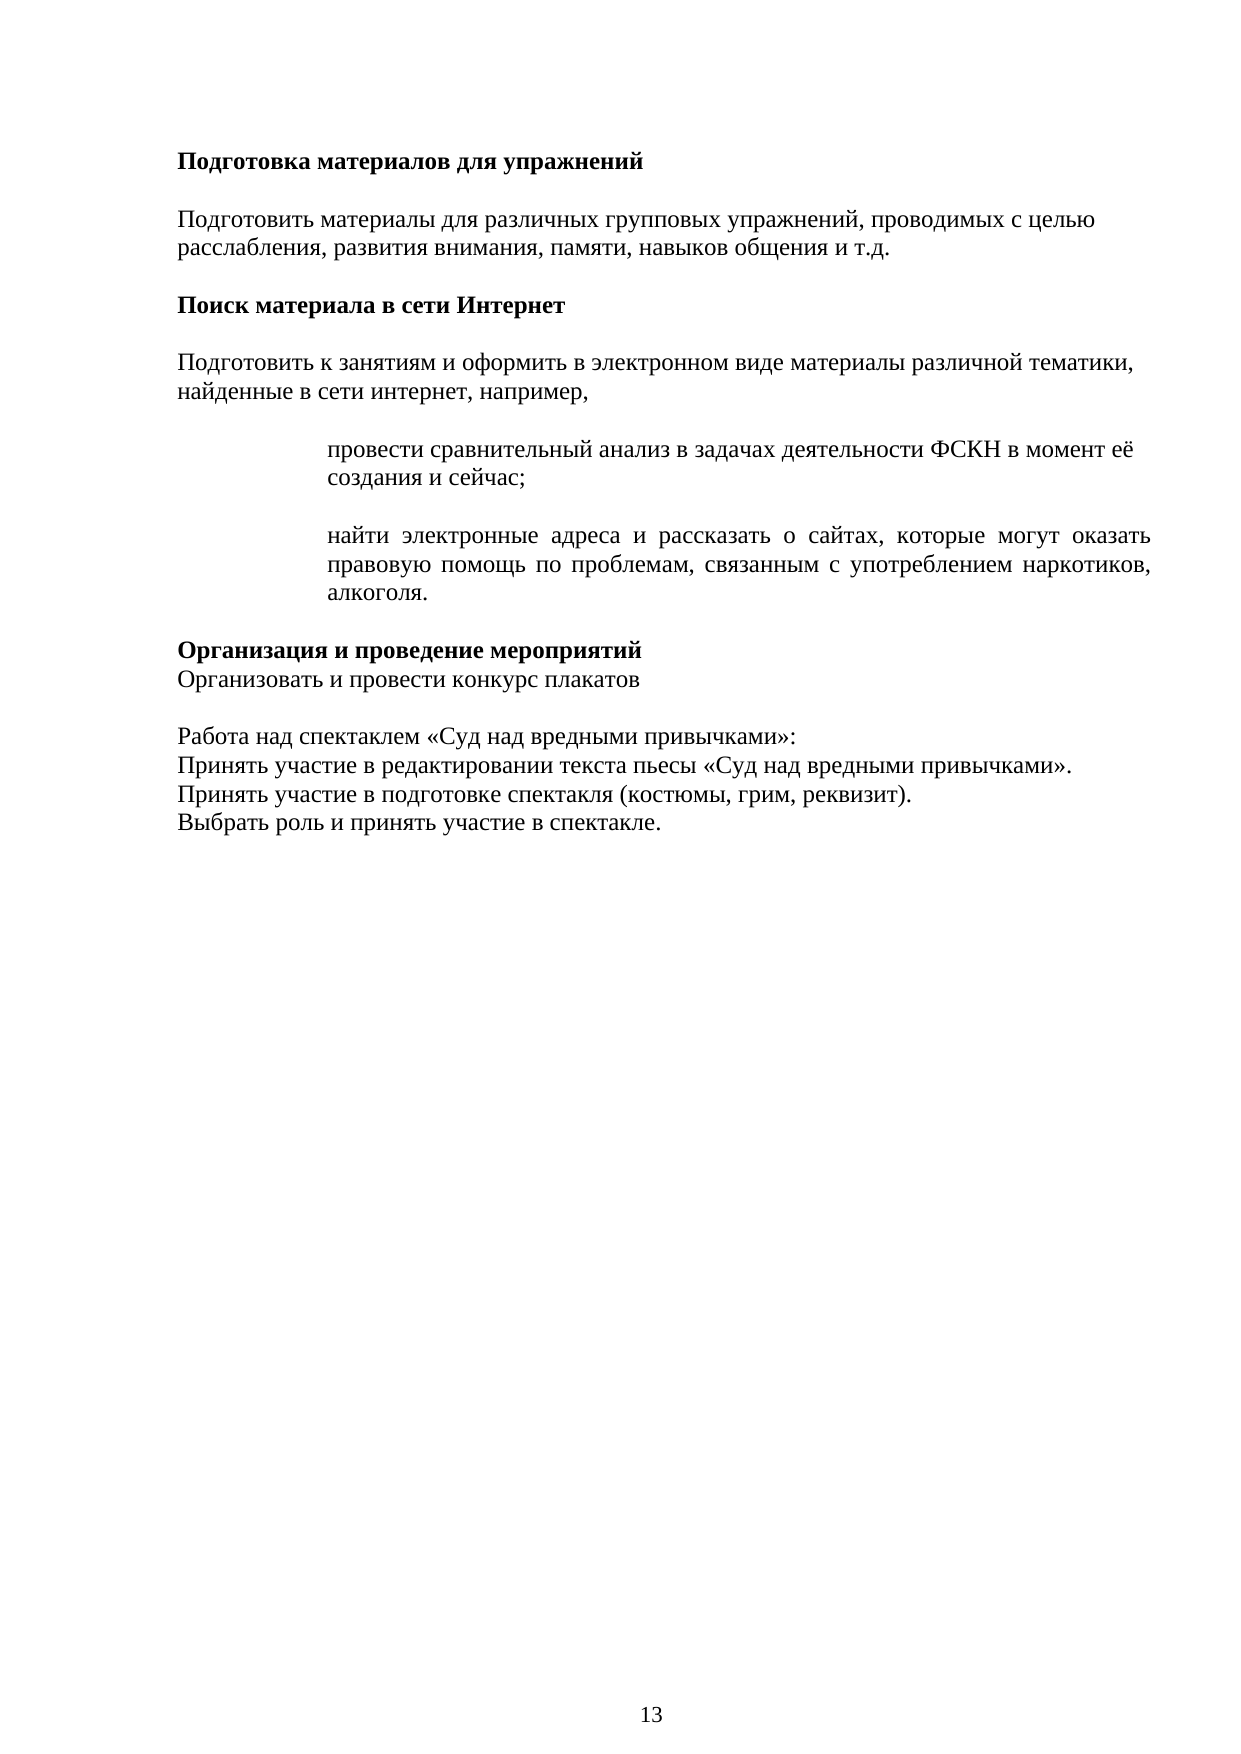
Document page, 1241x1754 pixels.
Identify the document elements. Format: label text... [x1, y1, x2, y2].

list найти электронные адреса и рассказать о сайтах, которые могут оказать правовую помощь по проблемам, связанным с употреблением наркотиков, алкоголя. [288, 520, 1152, 606]
text Принять участие в подготовке спектакля (костюмы, грим, реквизит). [177, 779, 1152, 807]
text Подготовить к занятиям и оформить в электронном виде материалы различной тематики, найденные в сети интернет, например, [177, 347, 1152, 405]
text Работа над спектаклем «Суд над вредными привычками»: [177, 721, 1152, 750]
text Принять участие в редактировании текста пьесы «Суд над вредными привычками». [177, 750, 1152, 779]
text Организовать и провести конкурс плакатов [177, 664, 1152, 692]
list провести сравнительный анализ в задачах деятельности ФСКН в момент её создания и сейчас; [288, 434, 1150, 491]
text Подготовить материалы для различных групповых упражнений, проводимых с целью расслабления, развития внимания, памяти, навыков общения и т.д. [177, 204, 1152, 261]
text Выбрать роль и принять участие в спектакле. [177, 807, 1152, 836]
text Поиск материала в сети Интернет [177, 290, 1152, 319]
text Организация и проведение мероприятий [177, 635, 1152, 664]
text Подготовка материалов для упражнений [177, 146, 1152, 175]
